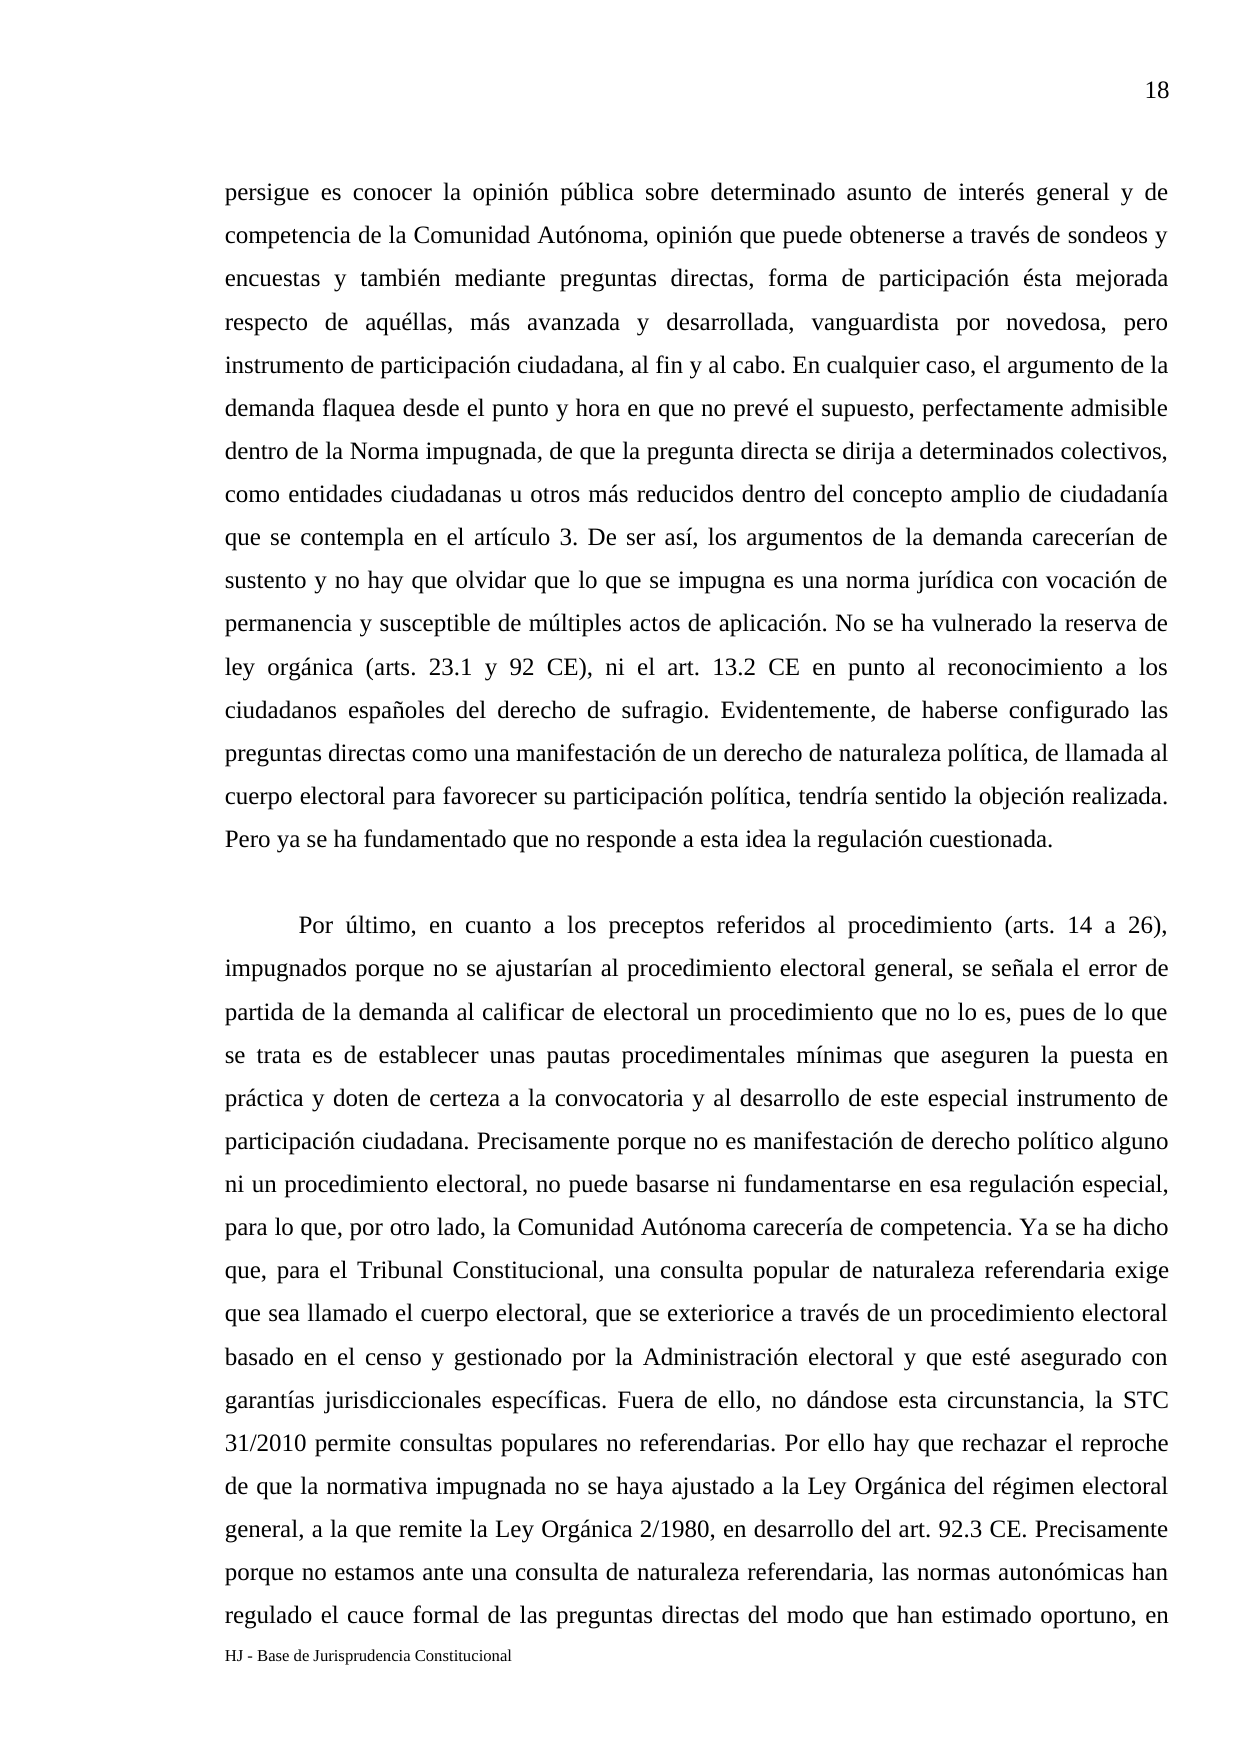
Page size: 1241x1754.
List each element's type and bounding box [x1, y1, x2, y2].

text [224, 177, 1169, 853]
text [224, 910, 1169, 1629]
